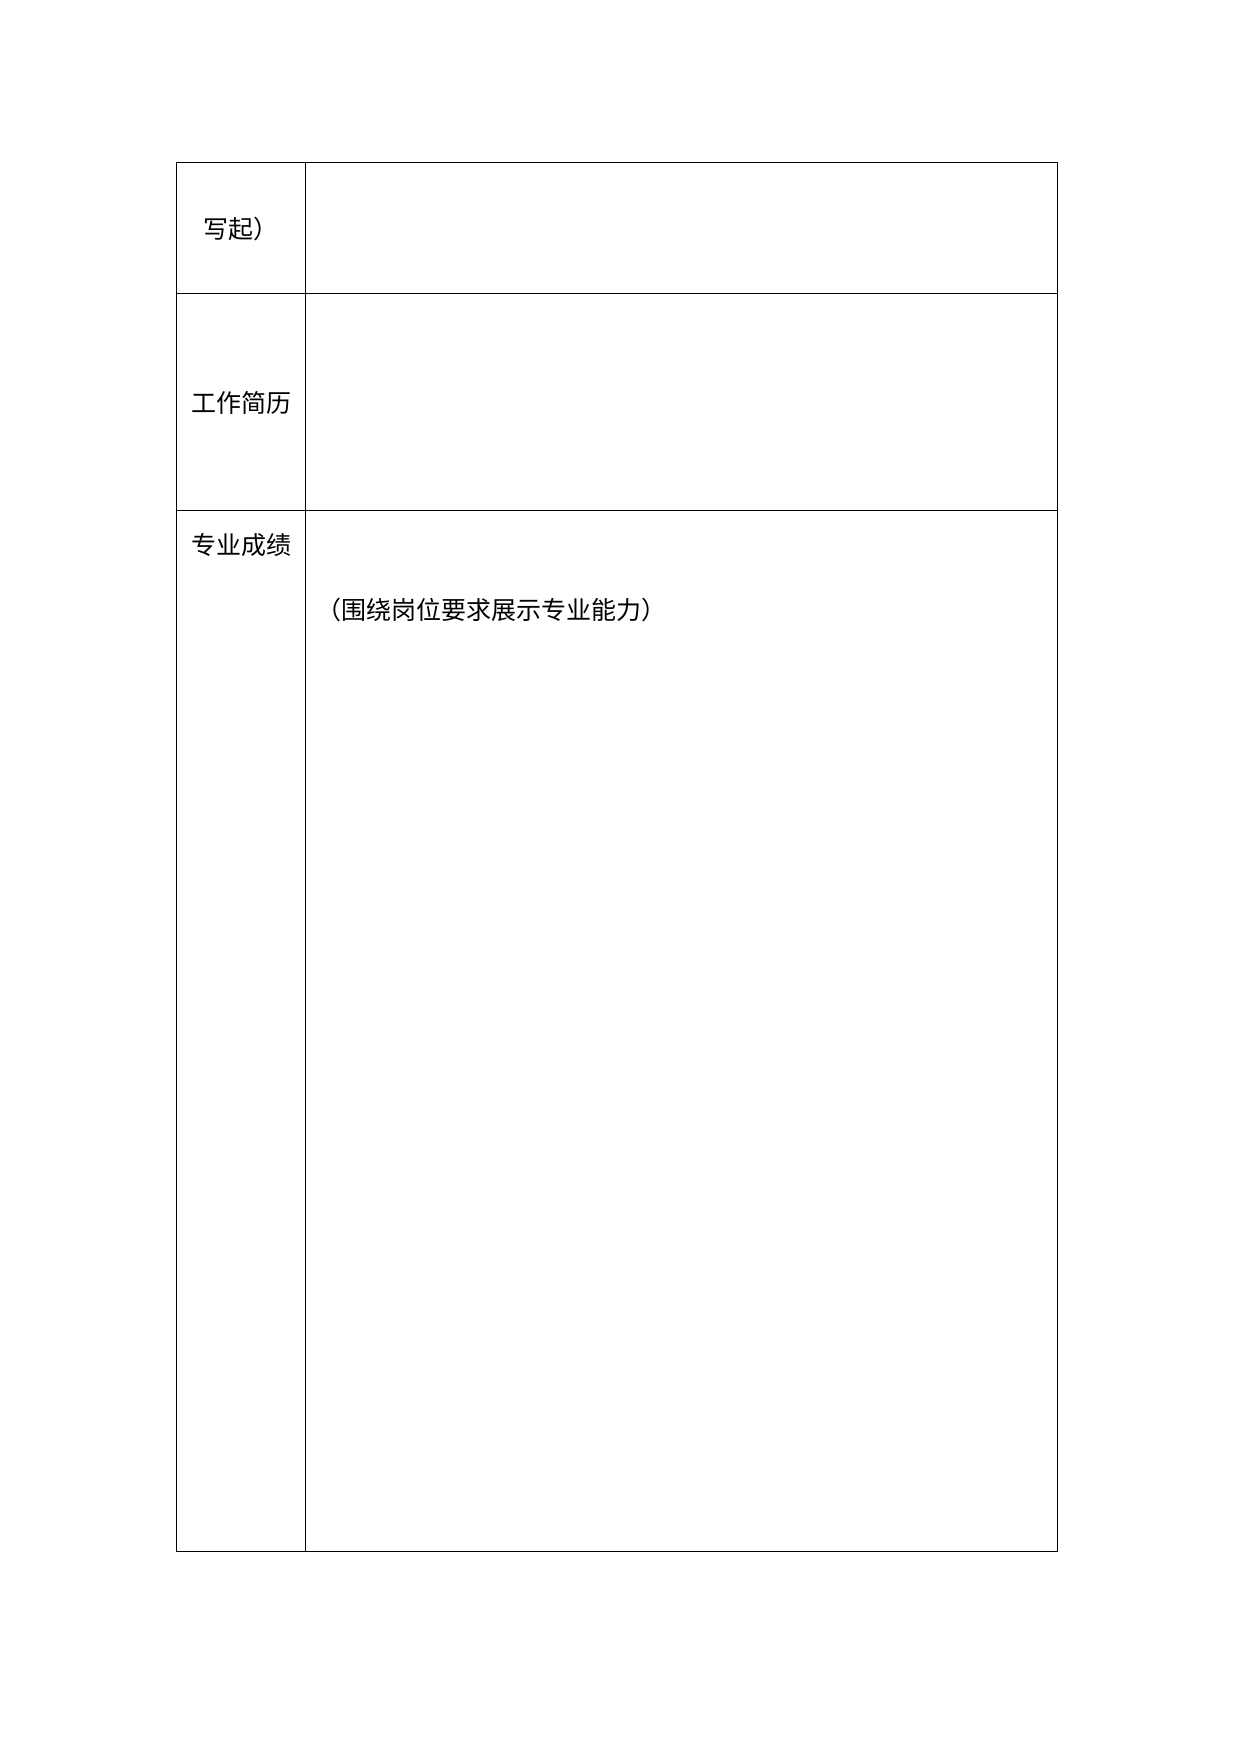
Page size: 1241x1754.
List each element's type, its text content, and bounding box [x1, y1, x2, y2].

table_cell [306, 163, 1057, 293]
table_cell 专业成绩 [177, 511, 305, 1551]
table_cell 学习简历（从高中写起） [177, 163, 305, 293]
table_cell [306, 294, 1057, 510]
table_cell 工作简历 [177, 294, 305, 510]
table_cell （围绕岗位要求展示专业能力） [306, 511, 1057, 1551]
